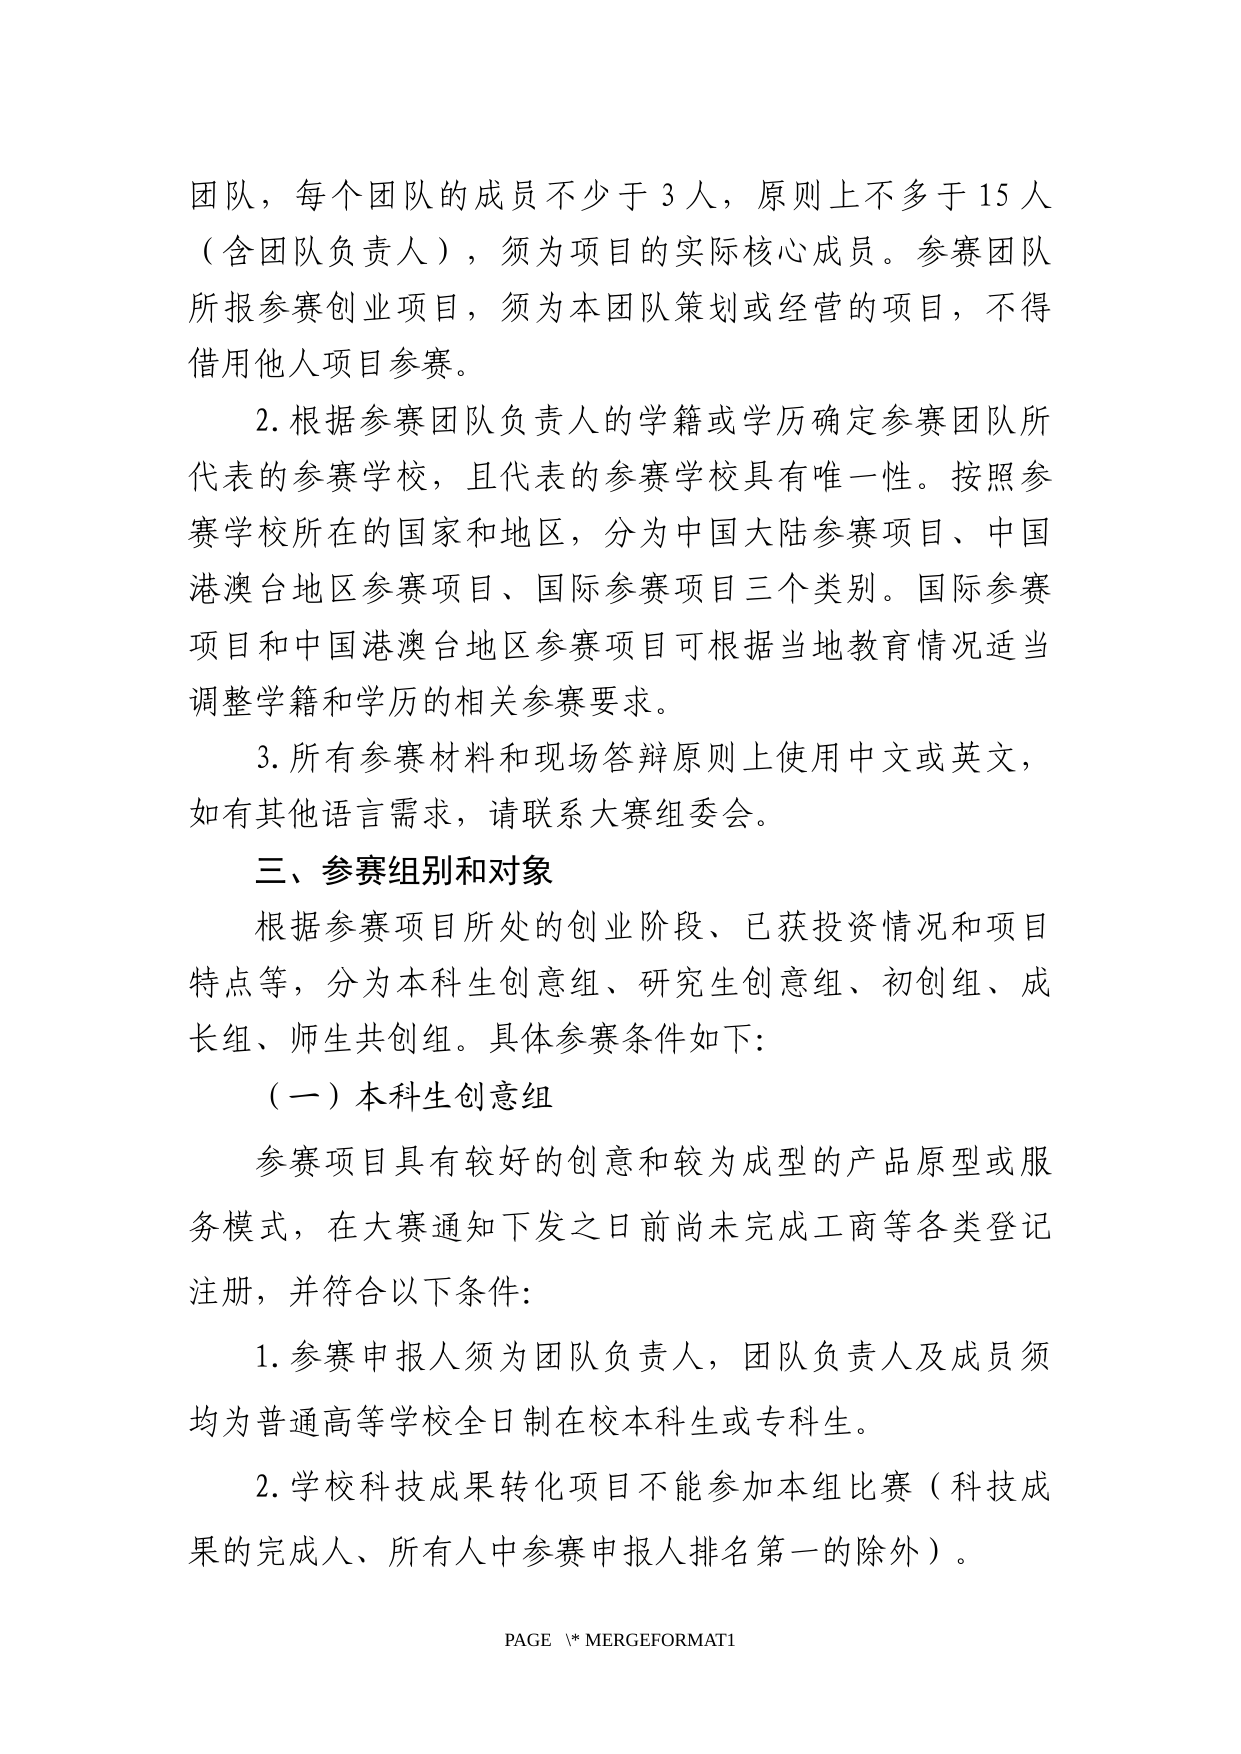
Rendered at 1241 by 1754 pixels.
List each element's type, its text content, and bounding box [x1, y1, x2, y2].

text 3.所有参赛材料和现场答辩原则上使用中文或英文，如有其他语言需求，请联系大赛组委会。 [187, 724, 1053, 837]
text 根据参赛项目所处的创业阶段、已获投资情况和项目特点等，分为本科生创意组、研究生创意组、初创组、成长组、师生共创组。具体参赛条件如下： [187, 893, 1053, 1062]
text 2.根据参赛团队负责人的学籍或学历确定参赛团队所代表的参赛学校，且代表的参赛学校具有唯一性。按照参赛学校所在的国家和地区，分为中国大陆参赛项目、中国港澳台地区参赛项目、国际参赛项目三个类别。国际参赛项目和中国港澳台地区参赛项目可根据当地教育情况适当调整学籍和学历的相关参赛要求。 [187, 387, 1053, 724]
text （一）本科生创意组 [187, 1062, 1053, 1127]
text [187, 162, 1053, 387]
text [187, 1127, 1053, 1322]
text 1.参赛申报人须为团队负责人，团队负责人及成员须均为普通高等学校全日制在校本科生或专科生。 [187, 1322, 1053, 1452]
text 三、参赛组别和对象 [187, 837, 1053, 893]
text 2.学校科技成果转化项目不能参加本组比赛（科技成果的完成人、所有人中参赛申报人排名第一的除外）。 [187, 1452, 1053, 1582]
